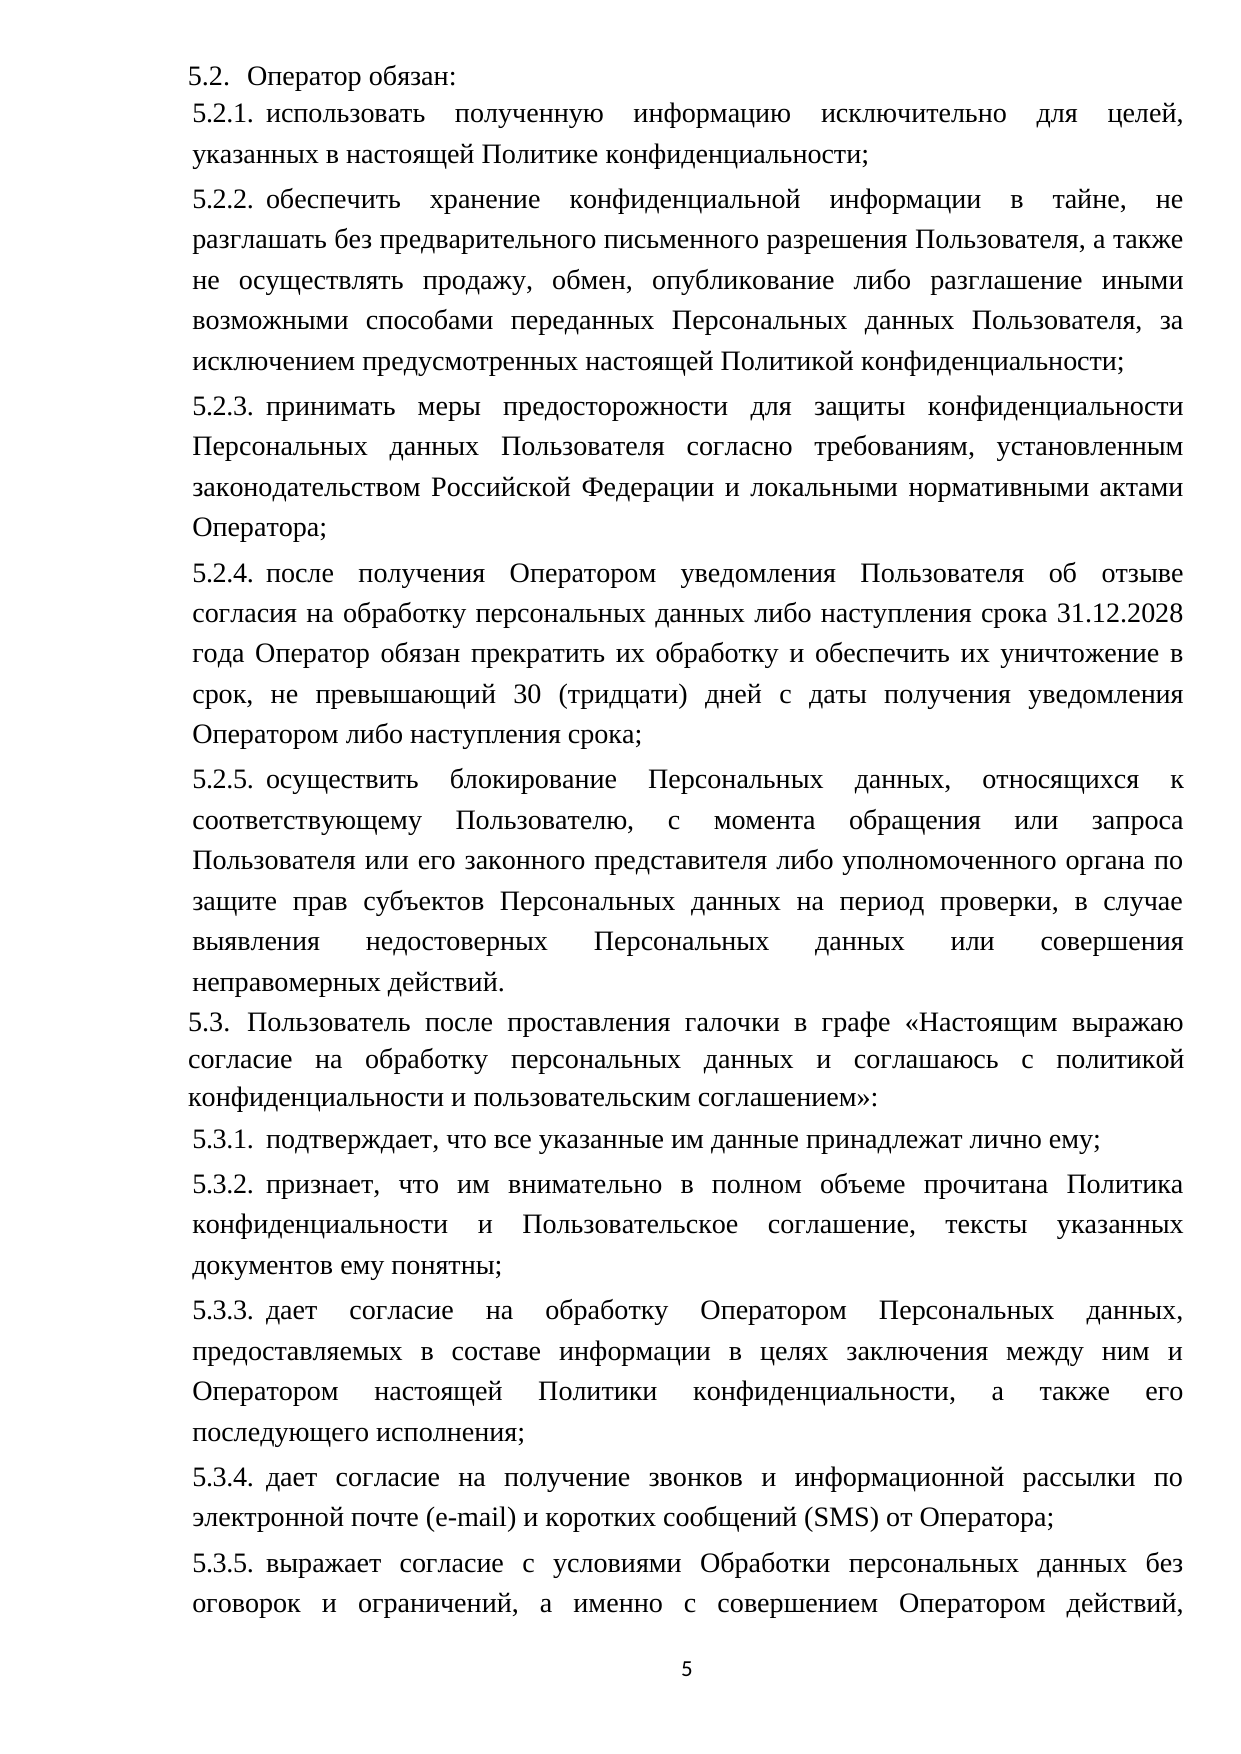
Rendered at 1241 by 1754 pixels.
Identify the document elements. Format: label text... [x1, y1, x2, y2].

list обеспечить хранение конфиденциальной информации в тайне, не разглашать без предварительного письменного разрешения Пользователя, а также не осуществлять продажу, обмен, опубликование либо разглашение иными возможными способами переданных Персональных данных Пользователя, за исключением предусмотренных настоящей Политикой конфиденциальности; [192, 182, 1185, 376]
list осуществить блокирование Персональных данных, относящихся к соответствующему Пользователю, с момента обращения или запроса Пользователя или его законного представителя либо уполномоченного органа по защите прав субъектов Персональных данных на период проверки, в случае выявления недостоверных Персональных данных или совершения неправомерных действий. [192, 763, 1185, 997]
list после получения Оператором уведомления Пользователя об отзыве согласия на обработку персональных данных либо наступления срока 31.12.2028 года Оператор обязан прекратить их обработку и обеспечить их уничтожение в срок, не превышающий 30 (тридцати) дней с даты получения уведомления Оператором либо наступления срока; [192, 556, 1185, 750]
list дает согласие на получение звонков и информационной рассылки по электронной почте (e-mail) и коротких сообщений (SMS) от Оператора; [192, 1460, 1185, 1533]
list подтверждает, что все указанные им данные принадлежат лично ему; [192, 1122, 1185, 1154]
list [192, 1546, 1185, 1618]
list дает согласие на обработку Оператором Персональных данных, предоставляемых в составе информации в целях заключения между ним и Оператором настоящей Политики конфиденциальности, а также его последующего исполнения; [192, 1293, 1185, 1447]
list признает, что им внимательно в полном объеме прочитана Политика конфиденциальности и Пользовательское соглашение, тексты указанных документов ему понятны; [192, 1167, 1185, 1280]
list принимать меры предосторожности для защиты конфиденциальности Персональных данных Пользователя согласно требованиям, установленным законодательством Российской Федерации и локальными нормативными актами Оператора; [192, 389, 1185, 543]
list Оператор обязан: [188, 59, 1196, 91]
list Пользователь после проставления галочки в графе «Настоящим выражаю согласие на обработку персональных данных и соглашаюсь c политикой конфиденциальности и пользовательским соглашением»: [188, 1005, 1185, 1112]
list использовать полученную информацию исключительно для целей, указанных в настоящей Политике конфиденциальности; [192, 96, 1185, 169]
